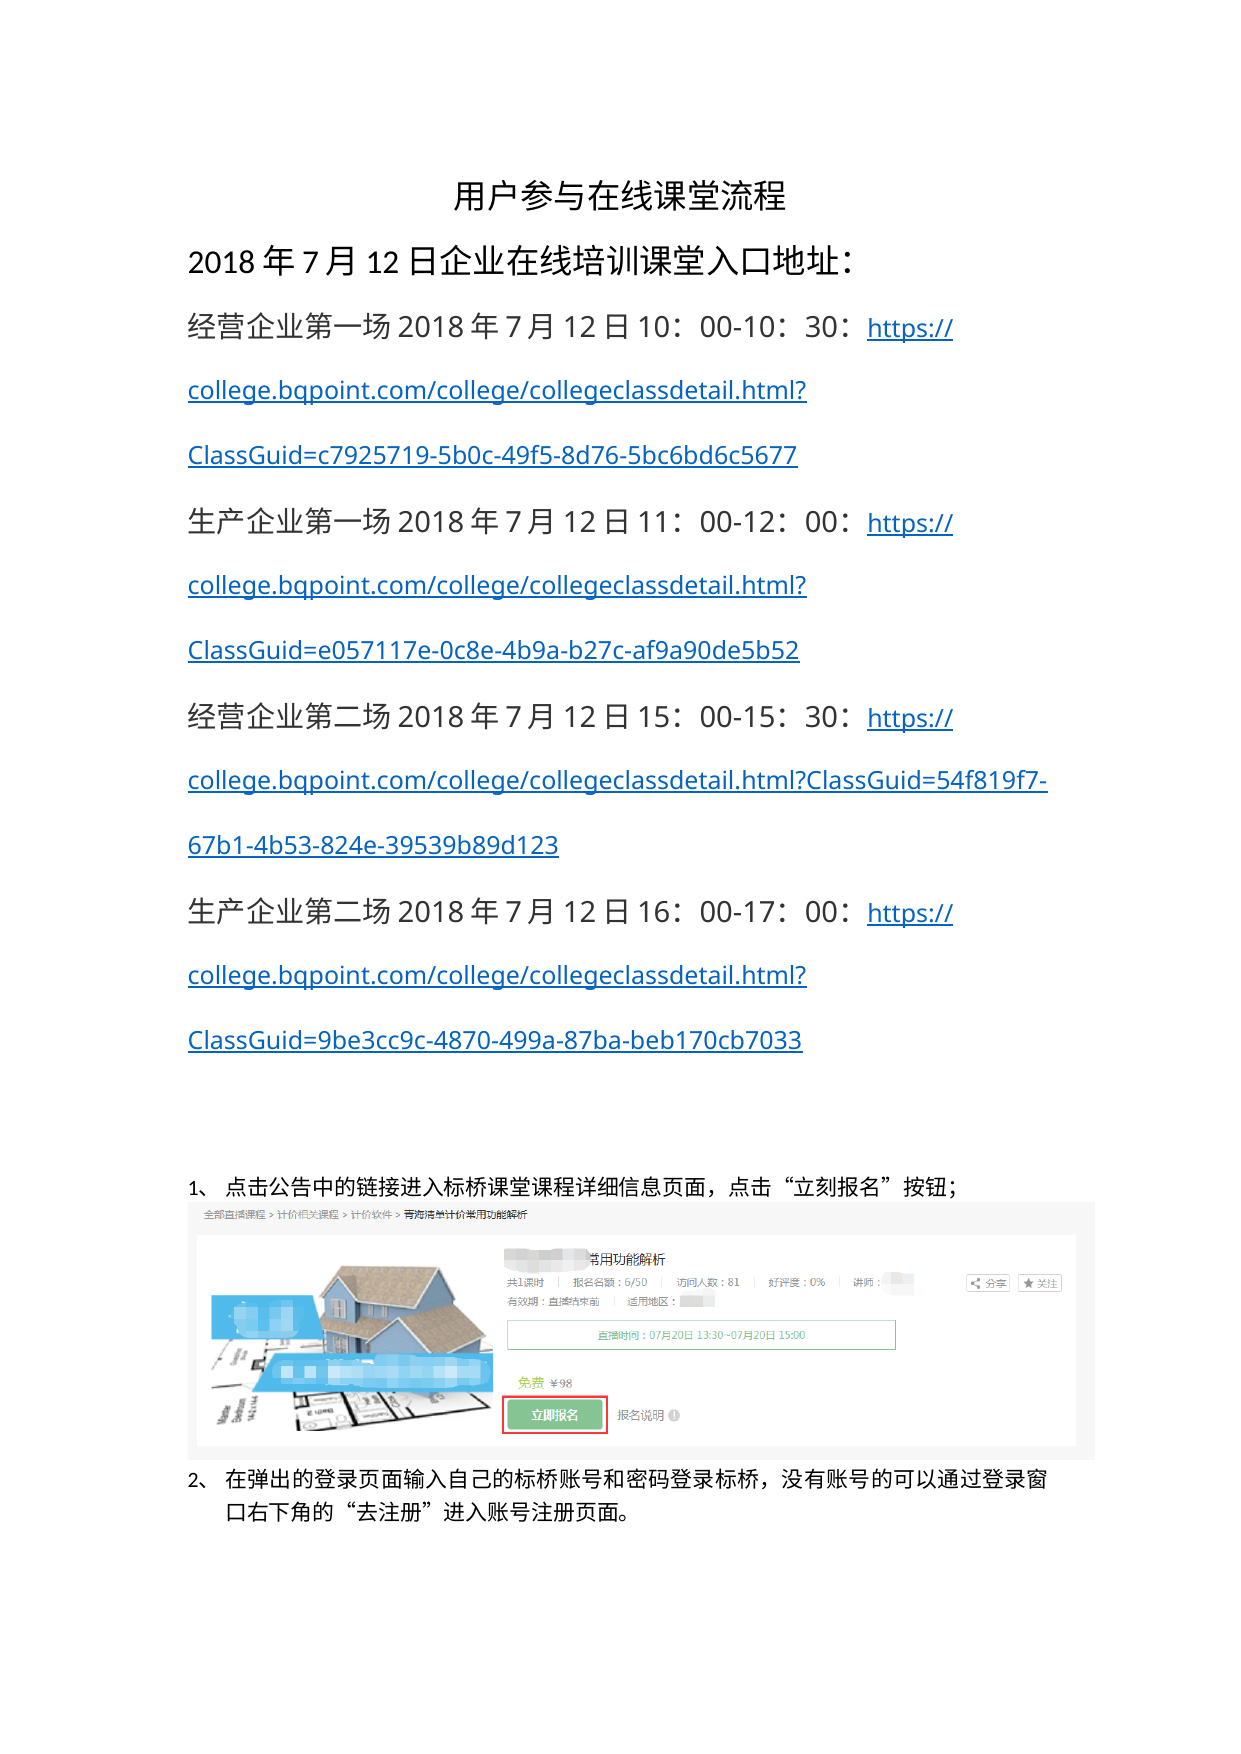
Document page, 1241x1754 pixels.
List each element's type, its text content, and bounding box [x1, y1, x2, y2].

picture [187, 1202, 1095, 1460]
list 在弹出的登录页面输入自己的标桥账号和密码登录标桥，没有账号的可以通过登录窗口右下角的“去注册”进入账号注册页面。 [187, 1462, 1053, 1527]
text 用户参与在线课堂流程 [187, 162, 1053, 227]
list 点击公告中的链接进入标桥课堂课程详细信息页面，点击“立刻报名”按钮； [187, 1169, 1053, 1202]
text 生产企业第一场2018年7月12日11：00-12：00：https://college.bqpoint.com/college/collegeclassdetail.html?ClassGuid=e057117e-0c8e-4b9a-b27c-af9a90de5b52 [187, 487, 1053, 682]
text 经营企业第一场2018年7月12日10：00-10：30：https://college.bqpoint.com/college/collegeclassdetail.html?ClassGuid=c7925719-5b0c-49f5-8d76-5bc6bd6c5677 [187, 292, 1053, 487]
text 2018年7月12日企业在线培训课堂入口地址： [187, 227, 1053, 292]
text 经营企业第二场2018年7月12日15：00-15：30：https://college.bqpoint.com/college/collegeclassdetail.html?ClassGuid=54f819f7-67b1-4b53-824e-39539b89d123 [187, 682, 1053, 877]
text 生产企业第二场2018年7月12日16：00-17：00：https://college.bqpoint.com/college/collegeclassdetail.html?ClassGuid=9be3cc9c-4870-499a-87ba-beb170cb7033 [187, 877, 1053, 1072]
